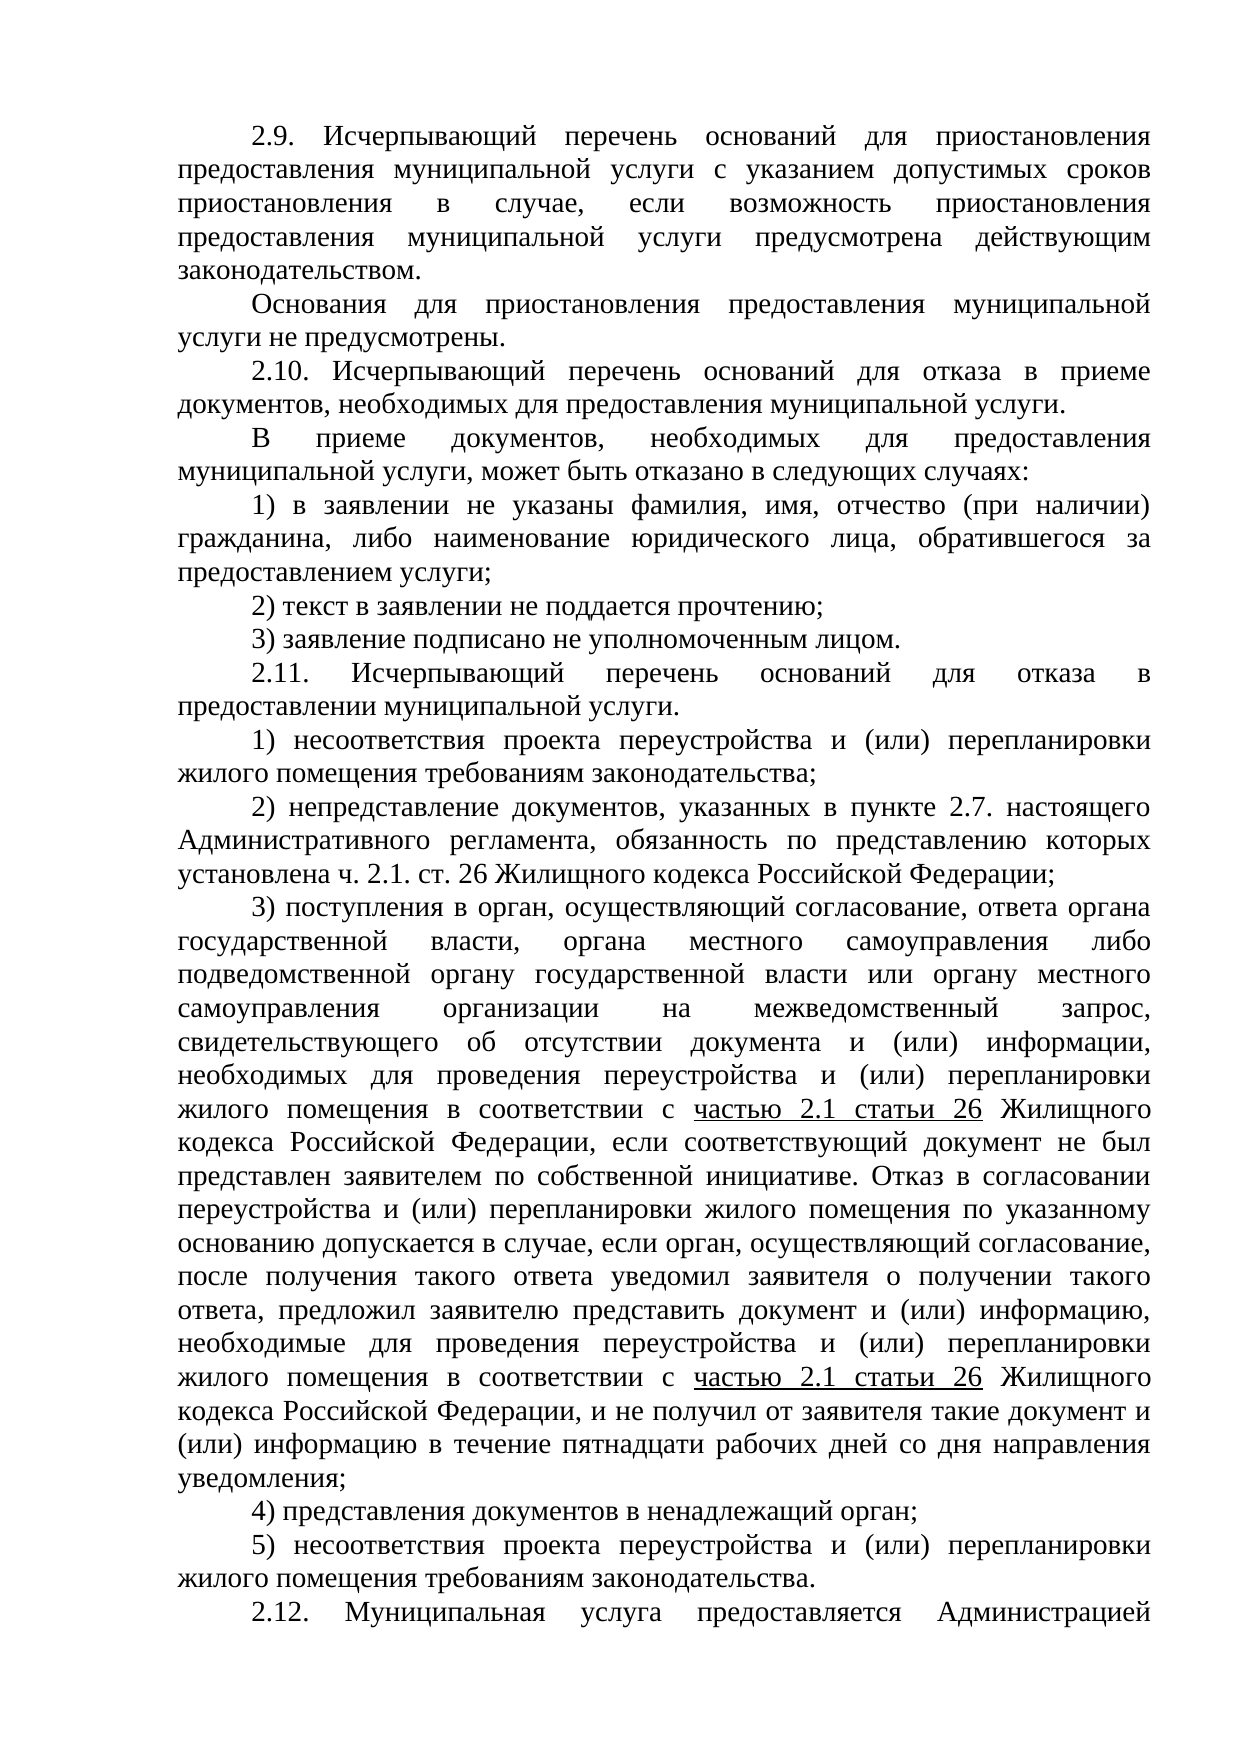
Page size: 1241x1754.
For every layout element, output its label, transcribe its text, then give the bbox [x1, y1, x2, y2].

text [177, 1594, 1152, 1627]
text 3) поступления в орган, осуществляющий согласование, ответа органа государственной власти, органа местного самоуправления либо подведомственной органу государственной власти или органу местного самоуправления организации на межведомственный запрос, свидетельствующего об отсутствии документа и (или) информации, необходимых для проведения переустройства и (или) перепланировки жилого помещения в соответствии с частью 2.1 статьи 26 Жилищного кодекса Российской Федерации, если соответствующий документ не был представлен заявителем по собственной инициативе. Отказ в согласовании переустройства и (или) перепланировки жилого помещения по указанному основанию допускается в случае, если орган, осуществляющий согласование, после получения такого ответа уведомил заявителя о получении такого ответа, предложил заявителю представить документ и (или) информацию, необходимые для проведения переустройства и (или) перепланировки жилого помещения в соответствии с частью 2.1 статьи 26 Жилищного кодекса Российской Федерации, и не получил от заявителя такие документ и (или) информацию в течение пятнадцати рабочих дней со дня направления уведомления; [177, 889, 1152, 1493]
text 1) в заявлении не указаны фамилия, имя, отчество (при наличии) гражданина, либо наименование юридического лица, обратившегося за предоставлением услуги; [177, 487, 1152, 588]
text В приеме документов, необходимых для предоставления муниципальной услуги, может быть отказано в следующих случаях: [177, 420, 1152, 487]
text 2.9. Исчерпывающий перечень оснований для приостановления предоставления муниципальной услуги с указанием допустимых сроков приостановления в случае, если возможность приостановления предоставления муниципальной услуги предусмотрена действующим законодательством. [177, 118, 1152, 286]
text 5) несоответствия проекта переустройства и (или) перепланировки жилого помещения требованиям законодательства. [177, 1527, 1152, 1594]
text 2) непредставление документов, указанных в пункте 2.7. настоящего Административного регламента, обязанность по представлению которых установлена ч. 2.1. ст. 26 Жилищного кодекса Российской Федерации; [177, 789, 1152, 889]
text 3) заявление подписано не уполномоченным лицом. [177, 621, 1152, 655]
text 4) представления документов в ненадлежащий орган; [177, 1493, 1152, 1527]
text 2) текст в заявлении не поддается прочтению; [177, 588, 1152, 621]
text Основания для приостановления предоставления муниципальной услуги не предусмотрены. [177, 286, 1152, 353]
text 2.11. Исчерпывающий перечень оснований для отказа в предоставлении муниципальной услуги. [177, 655, 1152, 722]
text 2.10. Исчерпывающий перечень оснований для отказа в приеме документов, необходимых для предоставления муниципальной услуги. [177, 353, 1152, 420]
text 1) несоответствия проекта переустройства и (или) перепланировки жилого помещения требованиям законодательства; [177, 722, 1152, 789]
